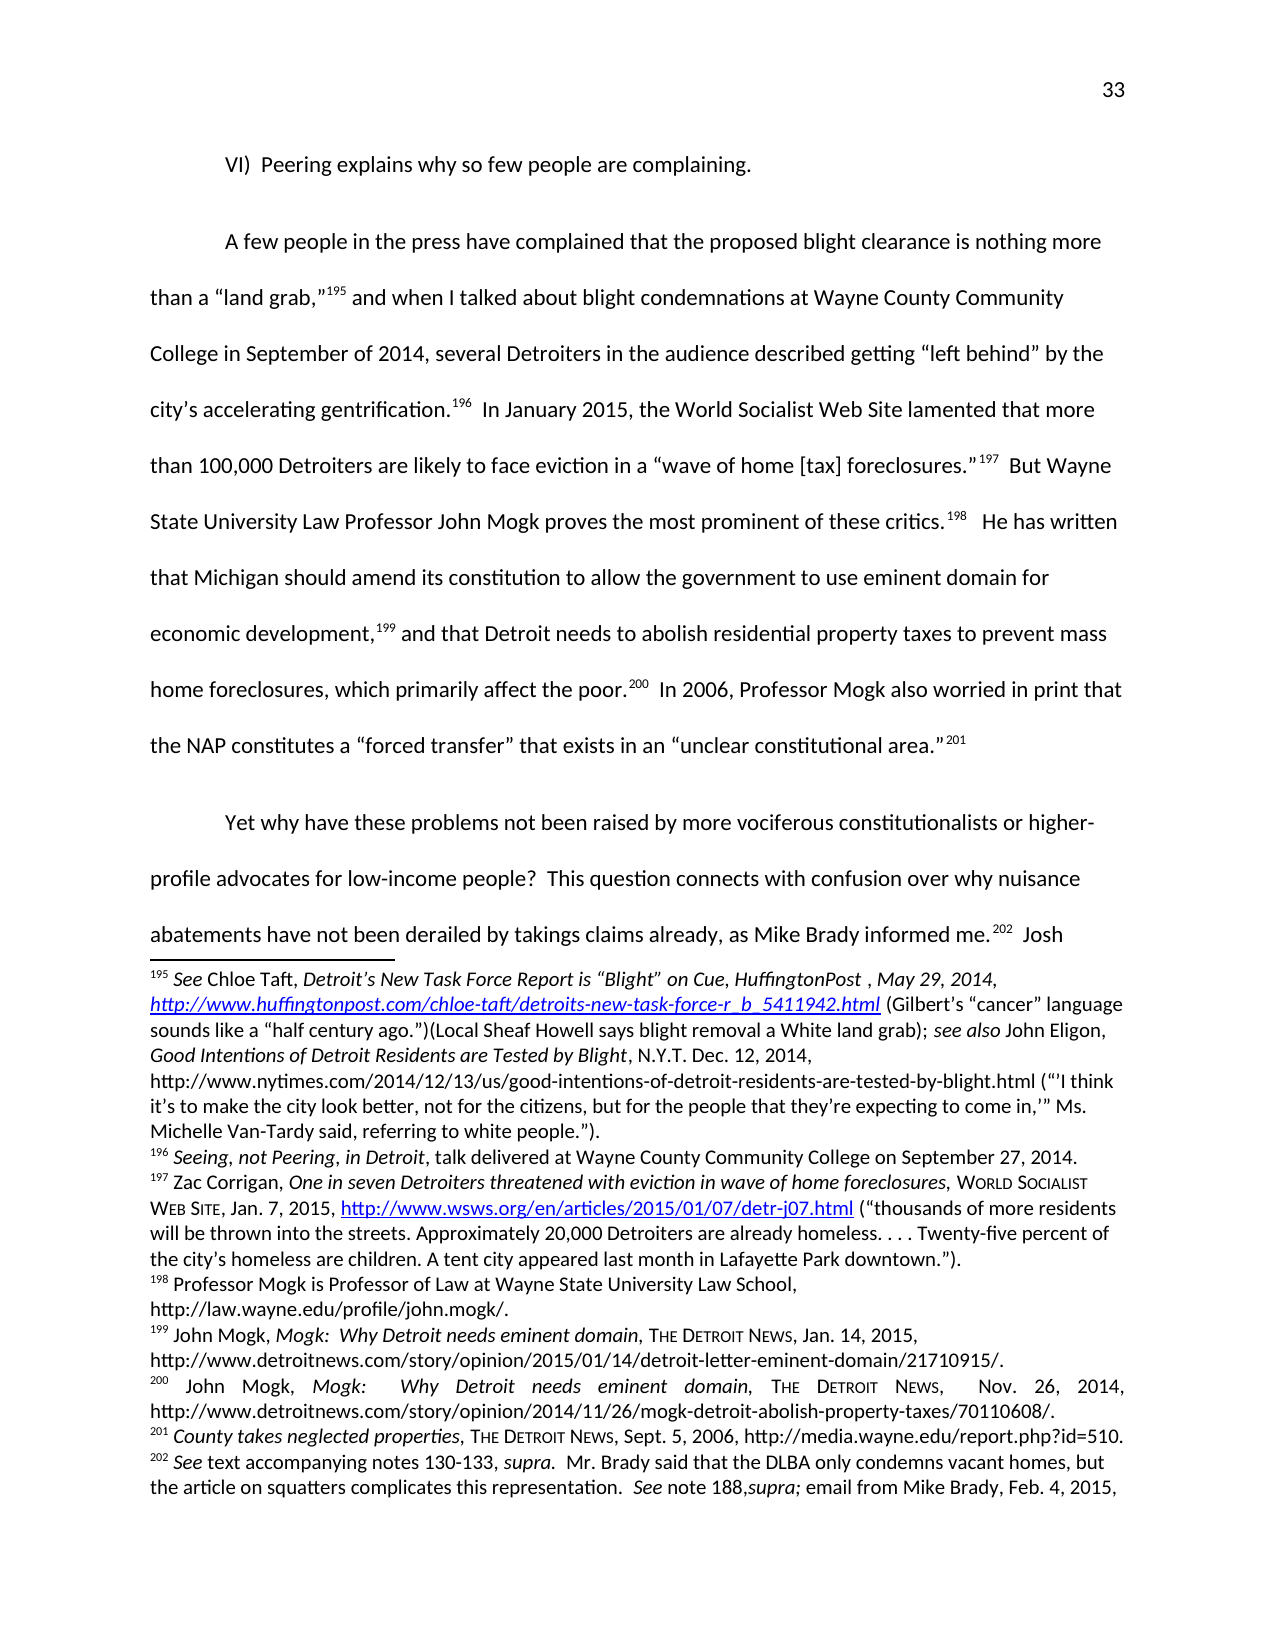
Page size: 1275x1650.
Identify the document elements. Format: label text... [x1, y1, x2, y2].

text VI) Peering explains why so few people are complaining. [150, 150, 1125, 178]
text Yet why have these problems not been raised by more vociferous constitutionalists or higher-profile advocates for low-income people? This question connects with confusion over why nuisance abatements have not been derailed by takings claims already, as Mike Brady informed me. Josh explains this omission as a product of the politics of desperation, and his take on the problem is a most sympathetic one. But more disturbing explanations also exist: A study of the peering practices that the Task Force and Mr. Gilbert express so powerfully helps illuminate why there exists a paucity of push-back to the seizure and clearance project. These optics have frightened the citizenry with threats of illness and contagion, and seduced them with promises of fresh wealth, which encourages a scorched earth approach that overlooks constitutional and social dilemmas. [150, 808, 1125, 948]
text A few people in the press have complained that the proposed blight clearance is nothing more than a “land grab,” and when I talked about blight condemnations at Wayne County Community College in September of 2014, several Detroiters in the audience described getting “left behind” by the city’s accelerating gentrification. In January 2015, the World Socialist Web Site lamented that more than 100,000 Detroiters are likely to face eviction in a “wave of home [tax] foreclosures.” But Wayne State University Law Professor John Mogk proves the most prominent of these critics. He has written that Michigan should amend its constitution to allow the government to use eminent domain for economic development, and that Detroit needs to abolish residential property taxes to prevent mass home foreclosures, which primarily affect the poor. In 2006, Professor Mogk also worried in print that the NAP constitutes a “forced transfer” that exists in an “unclear constitutional area.” [150, 227, 1125, 759]
